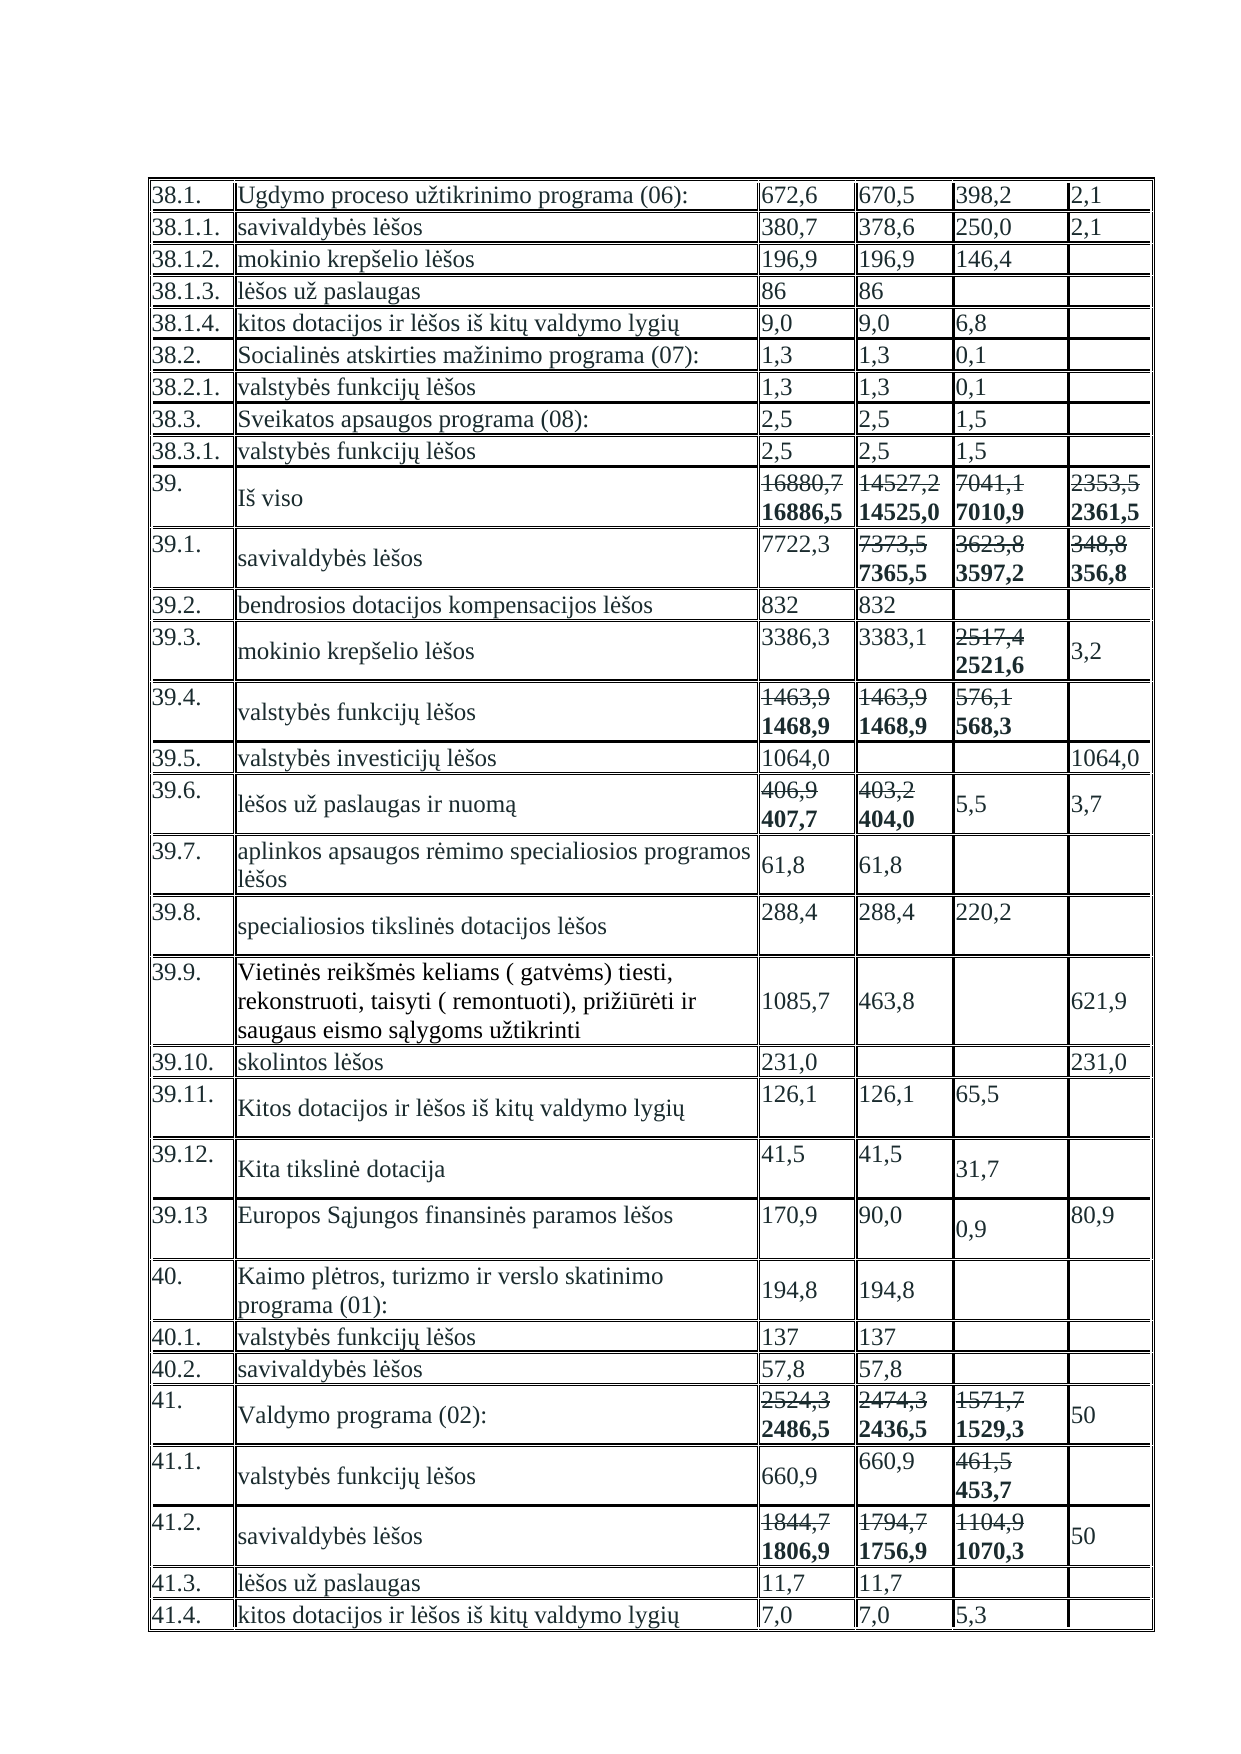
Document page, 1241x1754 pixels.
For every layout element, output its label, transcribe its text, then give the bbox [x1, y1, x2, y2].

table_cell 11,7 [760, 1568, 854, 1597]
table_cell 2517,4 2521,6 [955, 622, 1067, 679]
table_cell 1463,9 1468,9 [760, 683, 854, 740]
table_cell [955, 1354, 1067, 1382]
table_cell 1463,9 1468,9 [858, 683, 952, 740]
table_cell 3386,3 [760, 622, 854, 679]
table_cell 461,5 453,7 [955, 1447, 1067, 1504]
table_cell 7041,1 7010,9 [955, 468, 1067, 526]
table_cell [858, 743, 952, 772]
table_cell 39.1. [149, 526, 235, 586]
table_cell 38.2. [151, 337, 233, 369]
table_cell 672,6 [759, 179, 856, 209]
table_cell kitos dotacijos ir lėšos iš kitų valdymo lygių [237, 309, 757, 337]
table_cell 3623,8 3597,2 [955, 529, 1067, 586]
table_cell 1064,0 [760, 743, 854, 772]
table_cell 1,5 [955, 404, 1067, 433]
table_cell [1070, 1136, 1152, 1197]
table_cell 2,5 [760, 437, 854, 465]
table_cell savivaldybės lėšos [237, 213, 757, 241]
table_cell 39.3. [151, 619, 233, 679]
table_cell [1070, 273, 1152, 305]
table_cell 196,9 [858, 245, 952, 273]
table_cell 39.6. [149, 772, 235, 833]
table_cell 250,0 [955, 213, 1067, 241]
table_cell [1070, 893, 1152, 954]
table_cell [1068, 1597, 1153, 1628]
table_cell 80,9 [1070, 1197, 1152, 1258]
table_cell [955, 1047, 1067, 1076]
table_cell 378,6 [858, 213, 952, 241]
table_cell [1070, 369, 1152, 401]
table_cell 398,2 [953, 181, 1068, 209]
table_cell [1070, 433, 1152, 465]
table_cell 3,7 [1068, 772, 1153, 833]
table_cell mokinio krepšelio lėšos [237, 245, 757, 273]
table_cell 38.3. [151, 401, 233, 433]
table_cell savivaldybės lėšos [237, 1507, 757, 1564]
table_cell 1,3 [858, 373, 952, 401]
table_cell 9,0 [858, 309, 952, 337]
table_cell 9,0 [760, 309, 854, 337]
table_cell 39.7. [149, 833, 235, 893]
table_cell 50 [1070, 1383, 1152, 1443]
table_cell savivaldybės lėšos [237, 529, 757, 586]
table_cell 7,0 [856, 1600, 953, 1628]
table_cell 0,1 [955, 340, 1067, 369]
table_cell 137 [760, 1322, 854, 1350]
table_cell valstybės investicijų lėšos [237, 743, 757, 772]
table_cell 832 [760, 590, 854, 618]
table_cell 7,0 [759, 1597, 856, 1628]
table_cell 7722,3 [760, 529, 854, 586]
table_cell 86 [760, 277, 854, 305]
table_cell 2524,3 2486,5 [760, 1386, 854, 1443]
table_cell 2,5 [858, 404, 952, 433]
table_cell Kaimo plėtros, turizmo ir verslo skatinimo programa (01): [237, 1261, 757, 1318]
table_cell 38.1. [151, 179, 235, 209]
table_cell [1070, 401, 1152, 433]
table_cell Sveikatos apsaugos programa (08): [237, 404, 757, 433]
table_cell 39.10. [151, 1044, 233, 1076]
table_cell [1068, 1258, 1153, 1318]
table_cell [1068, 1076, 1153, 1136]
table_cell savivaldybės lėšos [237, 1354, 757, 1382]
table_cell 1,5 [955, 437, 1067, 465]
table_cell 41.4. [149, 1597, 235, 1628]
table_cell 194,8 [858, 1261, 952, 1318]
table_cell Socialinės atskirties mažinimo programa (07): [237, 340, 757, 369]
table_cell 41,5 [858, 1140, 952, 1197]
table_cell 61,8 [760, 836, 854, 893]
table_cell 2,1 [1068, 181, 1152, 209]
table_cell 39.9. [151, 954, 233, 1043]
table_cell 194,8 [760, 1261, 854, 1318]
table_cell 86 [858, 277, 952, 305]
table_cell 38.1.4. [151, 305, 233, 337]
table_cell Vietinės reikšmės keliams ( gatvėms) tiesti, rekonstruoti, taisyti ( remontuoti), prižiūrėti ir saugaus eismo sąlygoms užtikrinti [237, 958, 757, 1043]
table_cell [1070, 1319, 1152, 1350]
table_cell mokinio krepšelio lėšos [237, 622, 757, 679]
table_cell 1844,7 1806,9 [760, 1507, 854, 1564]
table_cell valstybės funkcijų lėšos [237, 373, 757, 401]
table_cell 1794,7 1756,9 [858, 1507, 952, 1564]
table_cell 0,1 [955, 373, 1067, 401]
table_cell 39.8. [151, 893, 233, 954]
table_cell 50 [1070, 1504, 1152, 1564]
table_cell 39.5. [151, 740, 233, 772]
table_cell 406,9 407,7 [760, 775, 854, 833]
table_cell lėšos už paslaugas ir nuomą [237, 775, 757, 833]
table_cell 348,8 356,8 [1068, 526, 1153, 586]
table_cell 1,3 [760, 373, 854, 401]
table_cell [1070, 1443, 1152, 1504]
table_cell 38.1.1. [151, 209, 233, 241]
table_cell [1068, 833, 1153, 893]
table_cell 41.1. [151, 1443, 233, 1504]
table_cell 576,1 568,3 [955, 683, 1067, 740]
table_cell 38.3.1. [151, 433, 233, 465]
table_cell 39.2. [151, 586, 233, 618]
table_cell bendrosios dotacijos kompensacijos lėšos [237, 590, 757, 618]
table_cell Kita tikslinė dotacija [237, 1140, 757, 1197]
table_cell lėšos už paslaugas [237, 1568, 757, 1597]
table_cell 380,7 [760, 213, 854, 241]
table_cell 660,9 [858, 1447, 952, 1504]
table_cell 39. [151, 465, 233, 526]
table_cell 137 [858, 1322, 952, 1350]
table_cell 2,1 [1070, 209, 1152, 241]
table_cell [1070, 305, 1152, 337]
table_cell 41. [151, 1383, 233, 1443]
table_cell 39.12. [151, 1136, 233, 1197]
table_cell Ugdymo proceso užtikrinimo programa (06): [235, 181, 759, 209]
table_cell [1070, 241, 1152, 273]
table_cell Iš viso [237, 468, 757, 526]
table_cell valstybės funkcijų lėšos [237, 1447, 757, 1504]
table_cell [955, 743, 1067, 772]
table_cell 1104,9 1070,3 [955, 1507, 1067, 1564]
table_cell 288,4 [760, 897, 854, 954]
table_cell 40. [149, 1258, 235, 1318]
table_cell [858, 1047, 952, 1076]
table_cell 126,1 [858, 1079, 952, 1136]
table_cell 621,9 [1070, 954, 1152, 1043]
table_cell 65,5 [955, 1079, 1067, 1136]
table_cell 0,9 [955, 1200, 1067, 1258]
table_cell 38.1.2. [151, 241, 233, 273]
table_cell 57,8 [760, 1354, 854, 1382]
table_cell 832 [858, 590, 952, 618]
table_cell Europos Sąjungos finansinės paramos lėšos [237, 1200, 757, 1258]
table_cell 2353,5 2361,5 [1070, 465, 1152, 526]
table_cell 660,9 [760, 1447, 854, 1504]
table_cell 39.13 [151, 1197, 233, 1258]
table_cell lėšos už paslaugas [237, 277, 757, 305]
table_cell 403,2 404,0 [858, 775, 952, 833]
table_cell [1070, 1565, 1152, 1597]
table_cell 170,9 [760, 1200, 854, 1258]
table_cell 41,5 [760, 1140, 854, 1197]
table_cell 5,3 [953, 1600, 1068, 1628]
table_cell 146,4 [955, 245, 1067, 273]
table_cell aplinkos apsaugos rėmimo specialiosios programos lėšos [237, 836, 757, 893]
table_cell 231,0 [760, 1047, 854, 1076]
table_cell 1064,0 [1070, 740, 1152, 772]
table_cell 39.11. [149, 1076, 235, 1136]
table_cell valstybės funkcijų lėšos [237, 683, 757, 740]
table_cell Valdymo programa (02): [237, 1386, 757, 1443]
table_cell [955, 1322, 1067, 1350]
table_cell Kitos dotacijos ir lėšos iš kitų valdymo lygių [237, 1079, 757, 1136]
table_cell 39.4. [151, 679, 233, 740]
table_cell [955, 836, 1067, 893]
table_cell [1070, 337, 1152, 369]
table_cell 2,5 [858, 437, 952, 465]
table_cell 41.3. [151, 1565, 233, 1597]
table_cell [1070, 586, 1152, 618]
table_cell [1070, 1350, 1152, 1382]
table_cell 31,7 [955, 1140, 1067, 1197]
table_cell [955, 1568, 1067, 1597]
table_cell 61,8 [858, 836, 952, 893]
table_cell 1085,7 [760, 958, 854, 1043]
table_cell 2,5 [760, 404, 854, 433]
table_cell 231,0 [1070, 1044, 1152, 1076]
table_cell valstybės funkcijų lėšos [237, 1322, 757, 1350]
table_cell 38.1.3. [151, 273, 233, 305]
table_cell 11,7 [858, 1568, 952, 1597]
table_cell 196,9 [760, 245, 854, 273]
table_cell 5,5 [955, 775, 1067, 833]
table_cell skolintos lėšos [237, 1047, 757, 1076]
table_cell valstybės funkcijų lėšos [237, 437, 757, 465]
table_cell [955, 590, 1067, 618]
table_cell 38.2.1. [151, 369, 233, 401]
table_cell 16880,7 16886,5 [760, 468, 854, 526]
table_cell [955, 958, 1067, 1043]
table_cell 6,8 [955, 309, 1067, 337]
table_cell 288,4 [858, 897, 952, 954]
table_cell 40.2. [151, 1350, 233, 1382]
table_cell [955, 277, 1067, 305]
table_cell [955, 1261, 1067, 1318]
table_cell 126,1 [760, 1079, 854, 1136]
table_cell kitos dotacijos ir lėšos iš kitų valdymo lygių [235, 1600, 759, 1628]
table_cell 670,5 [856, 179, 953, 209]
table_cell 3383,1 [858, 622, 952, 679]
table_cell 40.1. [151, 1319, 233, 1350]
table_cell 463,8 [858, 958, 952, 1043]
table_cell 90,0 [858, 1200, 952, 1258]
table_cell 57,8 [858, 1354, 952, 1382]
table_cell 1,3 [760, 340, 854, 369]
table_cell 1571,7 1529,3 [955, 1386, 1067, 1443]
table_cell 7373,5 7365,5 [858, 529, 952, 586]
table_cell [1070, 679, 1152, 740]
table_cell 41.2. [151, 1504, 233, 1564]
table_cell 14527,2 14525,0 [858, 468, 952, 526]
table_cell 220,2 [955, 897, 1067, 954]
table_cell 3,2 [1070, 619, 1152, 679]
table_cell specialiosios tikslinės dotacijos lėšos [237, 897, 757, 954]
table_cell 1,3 [858, 340, 952, 369]
table_cell 2474,3 2436,5 [858, 1386, 952, 1443]
